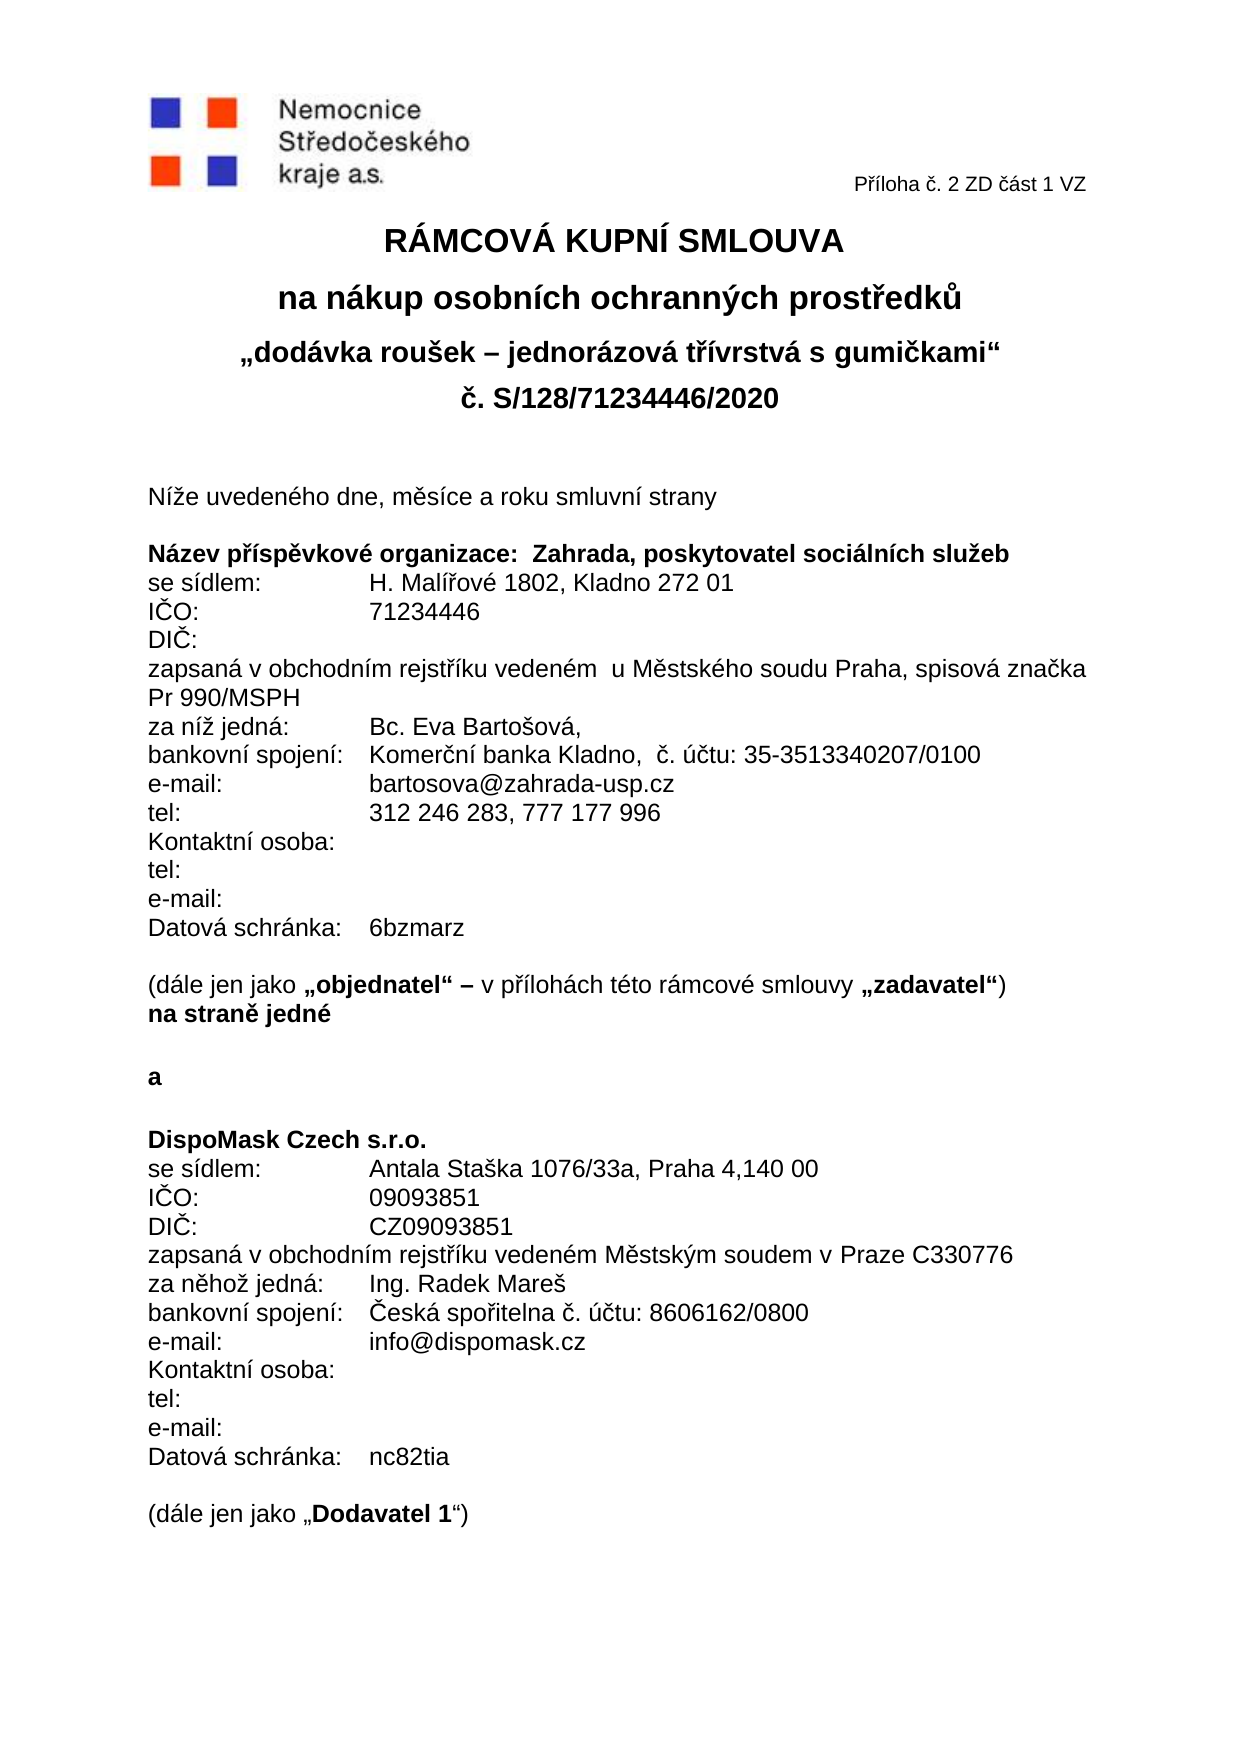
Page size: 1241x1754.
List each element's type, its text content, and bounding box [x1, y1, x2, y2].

text Kontaktní osoba: [148, 827, 1093, 855]
text za něhož jedná: Ing. Radek Mareš [148, 1269, 1093, 1298]
text na nákup osobních ochranných prostředků [148, 278, 1093, 317]
text č. S/128/71234446/2020 [148, 381, 1093, 414]
text na straně jedné [148, 999, 1093, 1028]
text a [148, 1062, 1093, 1091]
text bankovní spojení: Česká spořitelna č. účtu: 8606162/0800 [148, 1298, 1093, 1327]
text DIČ: [148, 625, 1093, 654]
text e-mail: bartosova@zahrada-usp.cz [148, 769, 1093, 798]
text se sídlem: Antala Staška 1076/33a, Praha 4,140 00 [148, 1154, 1093, 1183]
text bankovní spojení: Komerční banka Kladno, č. účtu: 35-3513340207/0100 [148, 740, 1093, 769]
text zapsaná v obchodním rejstříku vedeném Městským soudem v Praze C330776 [148, 1241, 1093, 1269]
text za níž jedná: Bc. Eva Bartošová, [148, 712, 1093, 740]
text tel: [148, 855, 1093, 884]
text Název příspěvkové organizace: Zahrada, poskytovatel sociálních služeb [148, 539, 1093, 568]
text Datová schránka: 6bzmarz [148, 913, 1093, 942]
text tel: 312 246 283, 777 177 996 [148, 798, 1093, 827]
text IČO: 09093851 [148, 1183, 1093, 1212]
text Kontaktní osoba: [148, 1356, 1093, 1384]
text Datová schránka: nc82tia [148, 1442, 1093, 1471]
subtitle RÁMCOVÁ KUPNÍ SMLOUVA [0, 221, 1093, 259]
text „dodávka roušek – jednorázová třívrstvá s gumičkami“ [148, 335, 1093, 368]
text DispoMask Czech s.r.o. [148, 1126, 1093, 1154]
text se sídlem: H. Malířové 1802, Kladno 272 01 [148, 568, 1093, 597]
text (dále jen jako „Dodavatel 1“) [148, 1499, 1093, 1528]
text (dále jen jako „objednatel“ – v přílohách této rámcové smlouvy „zadavatel“) [148, 970, 1093, 999]
text e-mail: [148, 884, 1093, 913]
text tel: [148, 1384, 1093, 1413]
picture [147, 93, 473, 192]
text IČO: 71234446 [148, 597, 1093, 625]
text e-mail: info@dispomask.cz [148, 1327, 1093, 1356]
text DIČ: CZ09093851 [148, 1212, 1093, 1241]
text zapsaná v obchodním rejstříku vedeném u Městského soudu Praha, spisová značka Pr 990/MSPH [148, 654, 1093, 712]
text e-mail: [148, 1413, 1093, 1442]
text Níže uvedeného dne, měsíce a roku smluvní strany [148, 482, 1093, 510]
